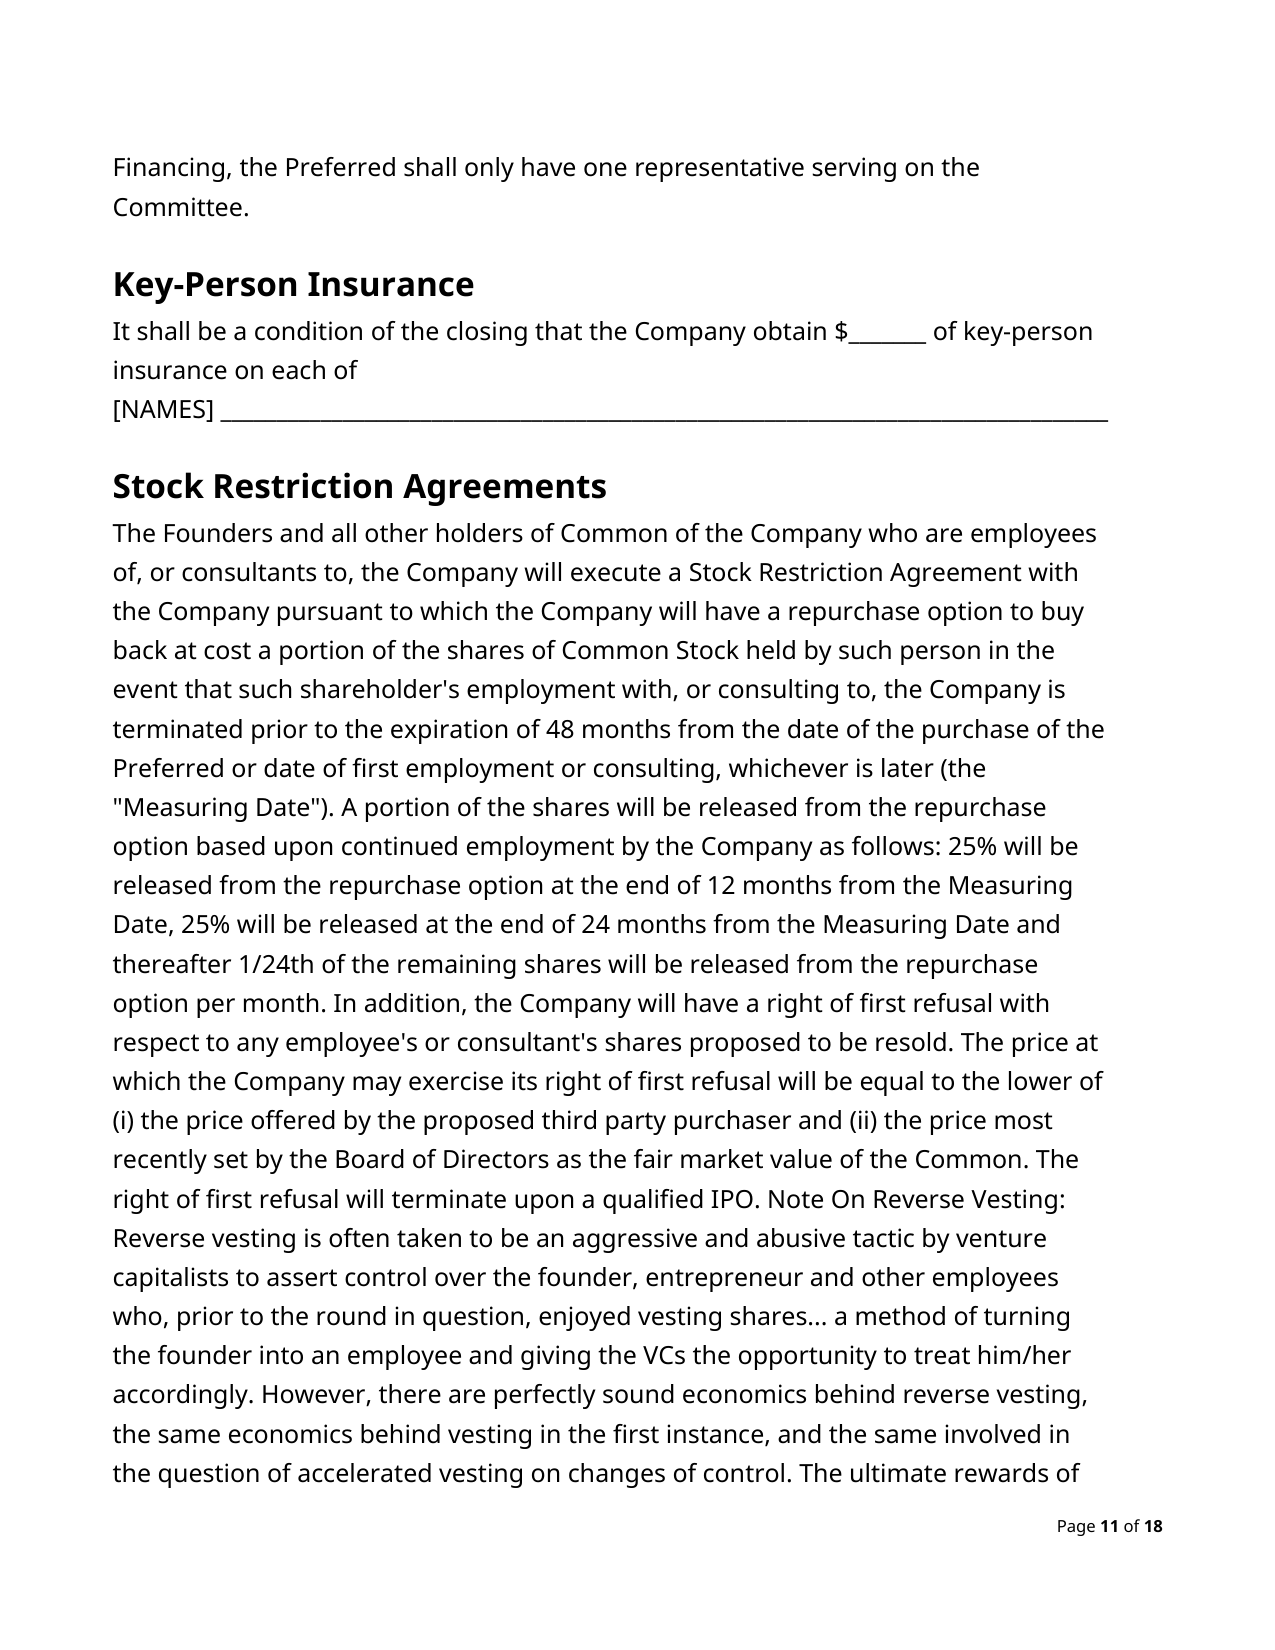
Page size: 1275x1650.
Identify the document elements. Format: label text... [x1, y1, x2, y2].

text Key-Person Insurance [112, 261, 1116, 306]
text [112, 515, 1116, 1489]
text [NAMES] ________________________________________________________________________________ [112, 391, 1116, 426]
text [112, 150, 1116, 223]
text It shall be a condition of the closing that the Company obtain $_______ of key-person insurance on each of [112, 313, 1116, 386]
text Stock Restriction Agreements [112, 463, 1116, 509]
